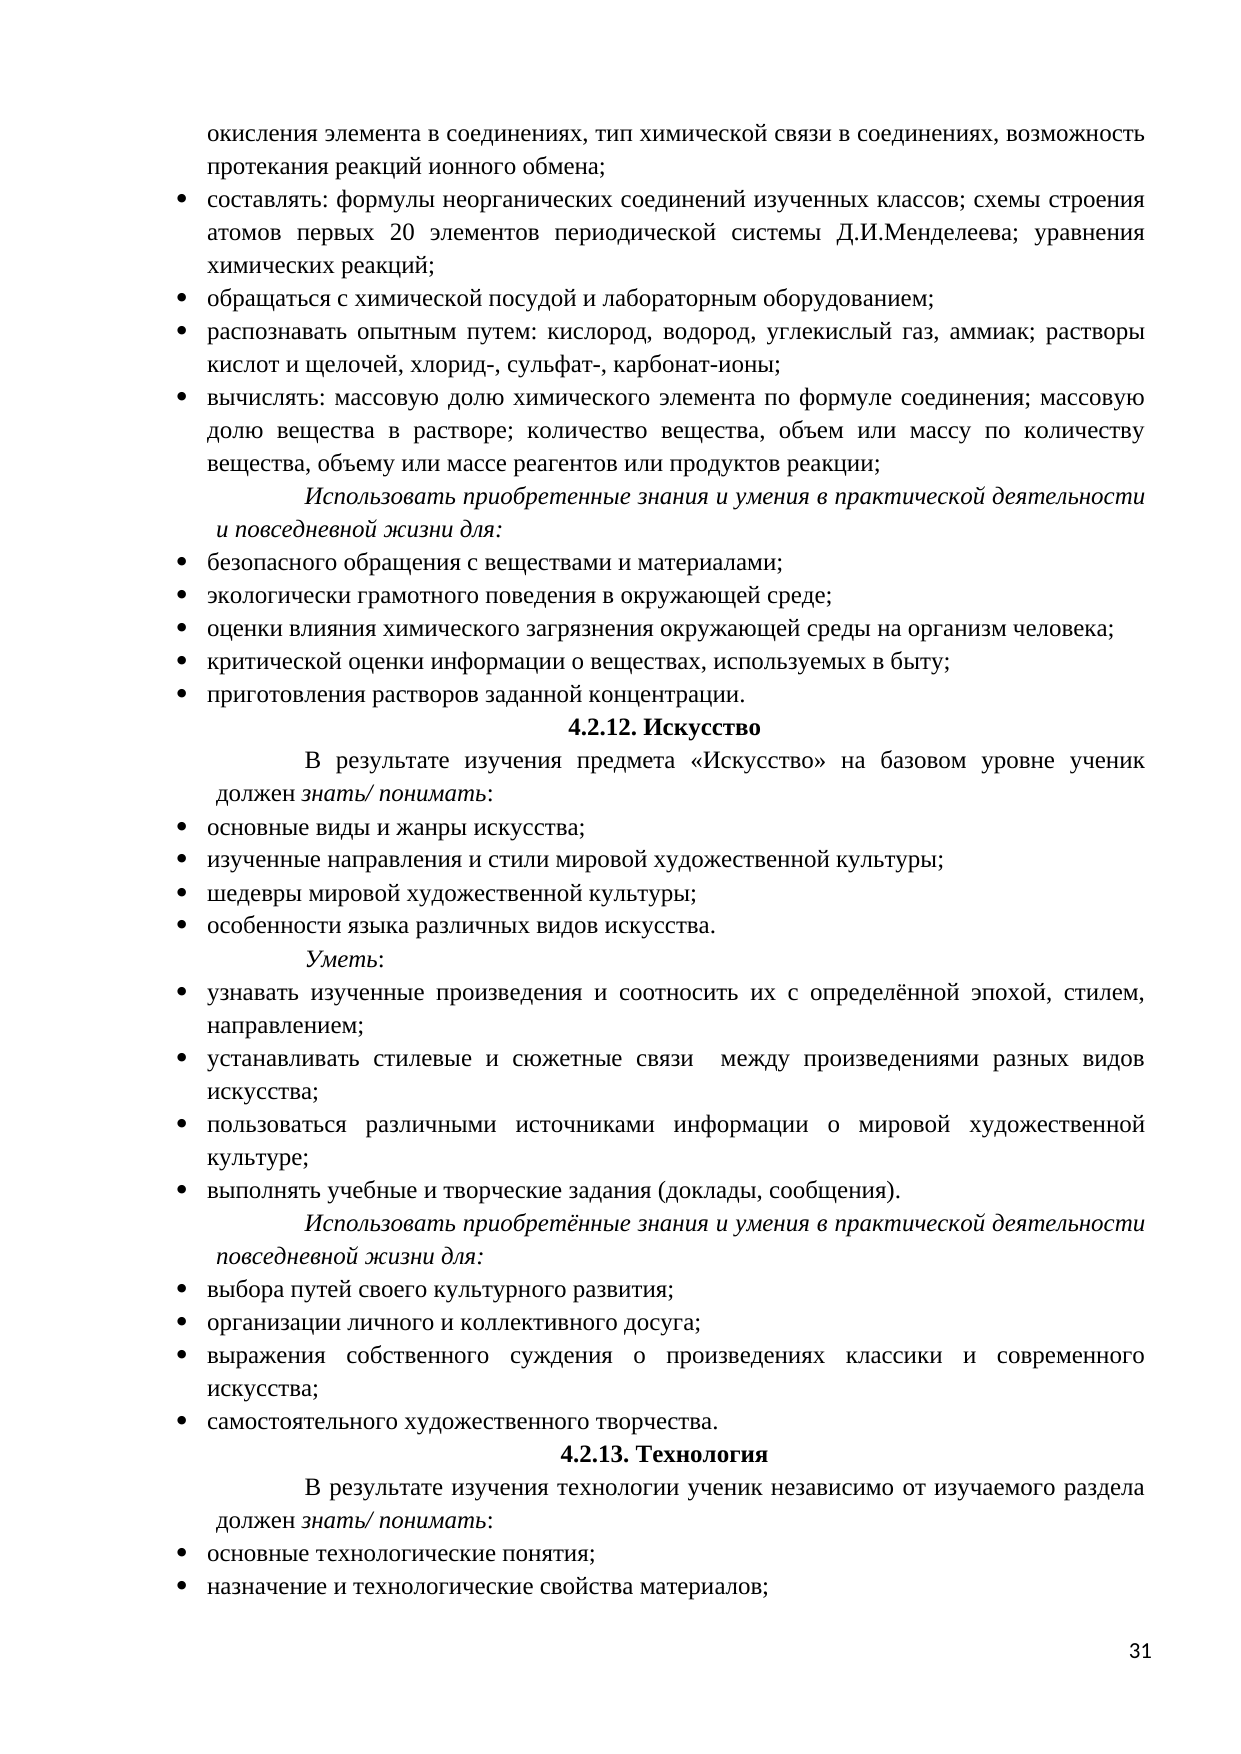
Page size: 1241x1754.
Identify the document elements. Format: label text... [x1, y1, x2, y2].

list особенности языка различных видов искусства. [177, 911, 1146, 939]
text 4.2.13. Технология [177, 1439, 1152, 1468]
list выражения собственного суждения о произведениях классики и современного искусства; [177, 1340, 1146, 1402]
list узнавать изученные произведения и соотносить их с определённой эпохой, стилем, направлением; [177, 977, 1146, 1038]
list изученные направления и стили мировой художественной культуры; [177, 844, 1146, 873]
text 4.2.12. Искусство [177, 712, 1152, 741]
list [177, 118, 1146, 180]
list выбора путей своего культурного развития; [177, 1274, 1146, 1303]
list экологически грамотного поведения в окружающей среде; [177, 580, 1146, 609]
text Использовать приобретённые знания и умения в практической деятельности повседневной жизни для: [216, 1208, 1146, 1269]
list шедевры мировой художественной культуры; [177, 878, 1146, 906]
list основные виды и жанры искусства; [177, 812, 1146, 840]
list назначение и технологические свойства материалов; [177, 1571, 1146, 1600]
list составлять: формулы неорганических соединений изученных классов; схемы строения атомов первых 20 элементов периодической системы Д.И.Менделеева; уравнения химических реакций; [177, 184, 1146, 279]
list устанавливать стилевые и сюжетные связи между произведениями разных видов искусства; [177, 1043, 1146, 1104]
list приготовления растворов заданной концентрации. [177, 679, 1146, 708]
text В результате изучения технологии ученик независимо от изучаемого раздела должен знать/ понимать: [216, 1472, 1146, 1534]
list вычислять: массовую долю химического элемента по формуле соединения; массовую долю вещества в растворе; количество вещества, объем или массу по количеству вещества, объему или массе реагентов или продуктов реакции; [177, 382, 1146, 477]
list безопасного обращения с веществами и материалами; [177, 547, 1146, 576]
list основные технологические понятия; [177, 1538, 1146, 1567]
text Уметь: [216, 944, 1146, 972]
text В результате изучения предмета «Искусство» на базовом уровне ученик должен знать/ понимать: [216, 746, 1146, 807]
list обращаться с химической посудой и лабораторным оборудованием; [177, 283, 1146, 312]
list распознавать опытным путем: кислород, водород, углекислый газ, аммиак; растворы кислот и щелочей, хлорид-, сульфат-, карбонат-ионы; [177, 316, 1146, 378]
list самостоятельного художественного творчества. [177, 1406, 1146, 1435]
list организации личного и коллективного досуга; [177, 1307, 1146, 1336]
list критической оценки информации о веществах, используемых в быту; [177, 646, 1146, 675]
list пользоваться различными источниками информации о мировой художественной культуре; [177, 1109, 1146, 1171]
list оценки влияния химического загрязнения окружающей среды на организм человека; [177, 613, 1146, 642]
text Использовать приобретенные знания и умения в практической деятельности и повседневной жизни для: [216, 481, 1146, 543]
list выполнять учебные и творческие задания (доклады, сообщения). [177, 1175, 1146, 1203]
